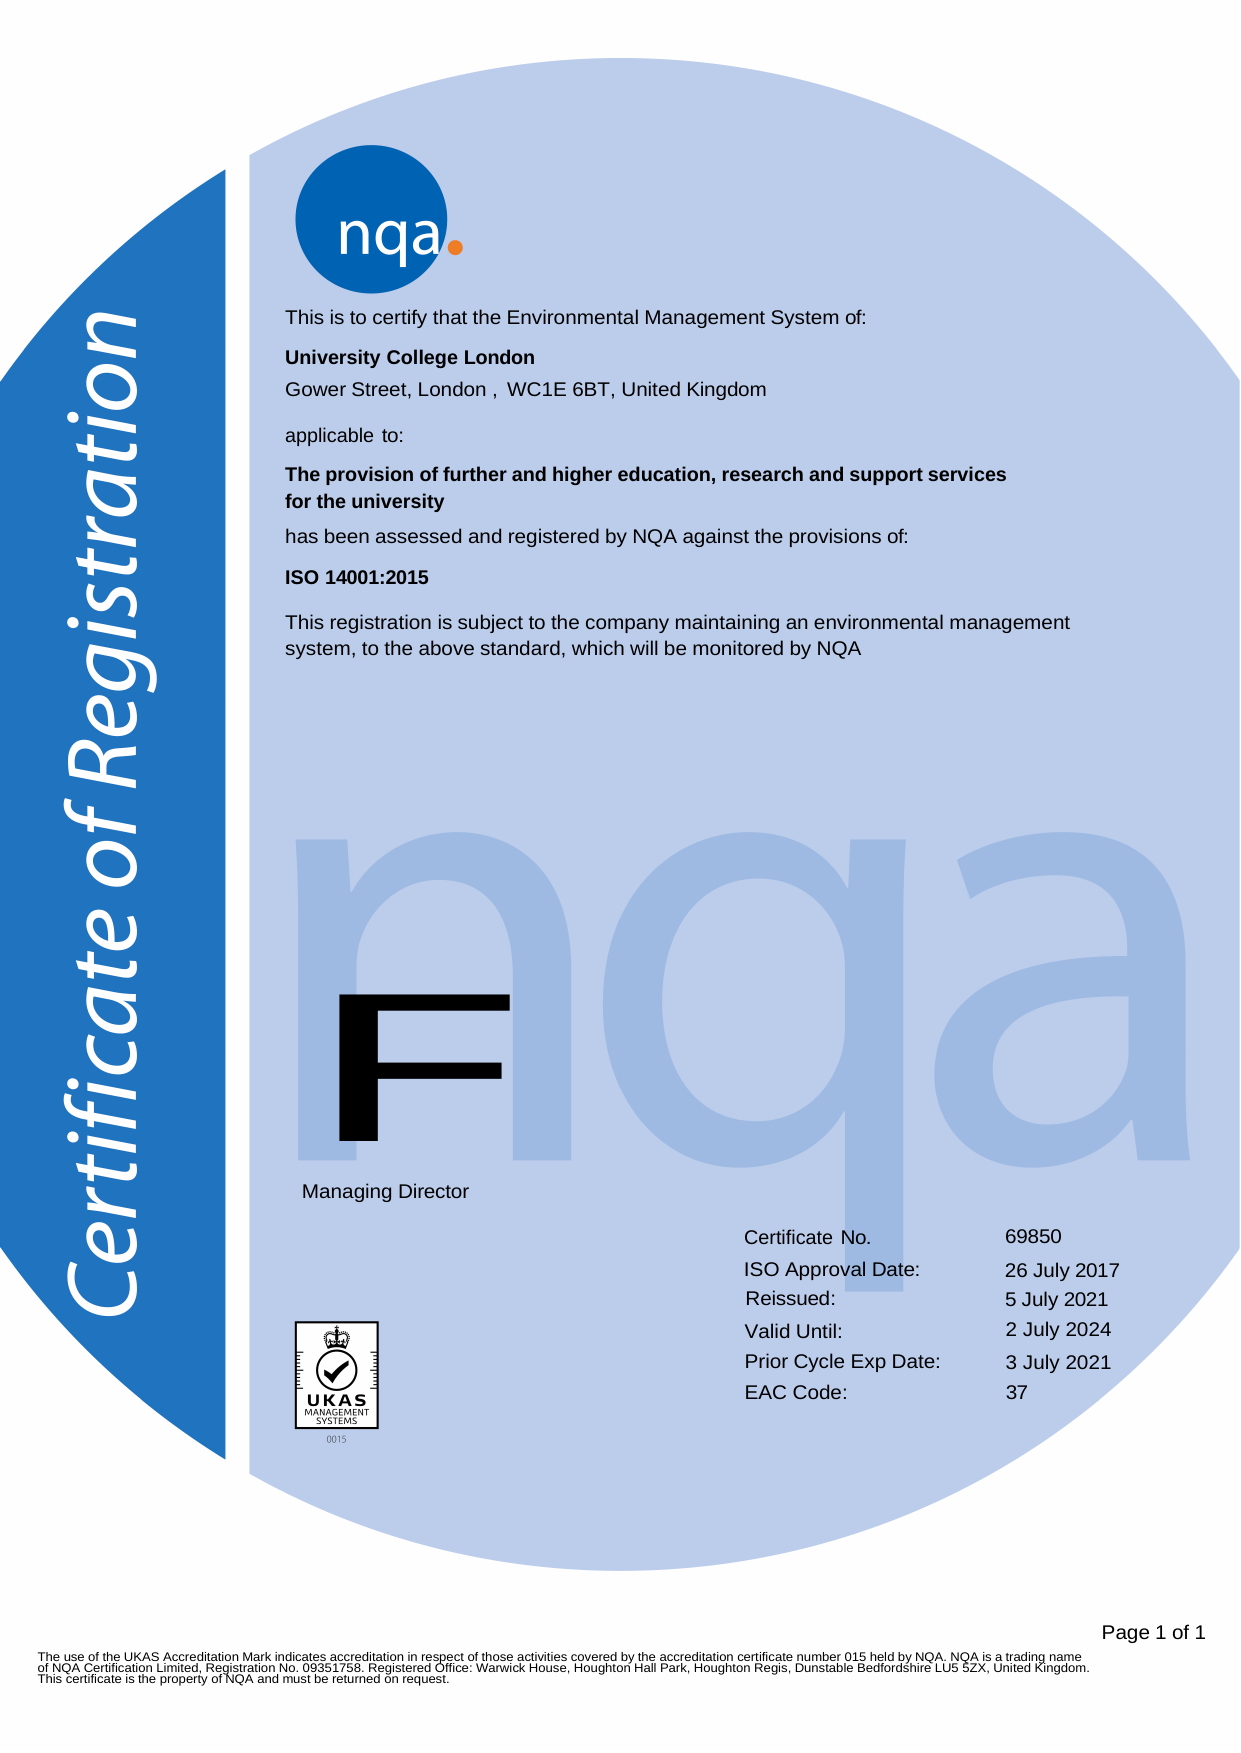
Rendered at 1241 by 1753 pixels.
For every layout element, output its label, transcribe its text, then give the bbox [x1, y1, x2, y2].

text The use of the UKAS Accreditation Mark indicates accreditation in respect of those activities covered by the accreditation certificate number 015 held by NQA. NQA is a trading name of NQA Certification Limited, Registration No. 09351758. Registered Office: Warwick House, Houghton Hall Park, Houghton Regis, Dunstable Bedfordshire LU5 5ZX, United Kingdom. This certificate is the property of NQA and must be returned on request. [37, 1652, 1090, 1686]
text applicable to: [285, 423, 1217, 446]
text Gower Street, London , WC1E 6BT, United Kingdom [285, 378, 1217, 401]
picture [0, 0, 1240, 1750]
subtitle The provision of further and higher education, research and support services for the university [285, 462, 1031, 513]
subtitle ISO 14001:2015 [285, 566, 1217, 589]
text Reissued: 5 July 2021 [745, 1287, 1217, 1311]
text Certificate No. 69850 [744, 1225, 1217, 1249]
text Valid Until: 2 July 2024 Prior Cycle Exp Date: 3 July 2021 EAC Code: 37 [744, 1318, 1111, 1404]
text has been assessed and registered by NQA against the provisions of: [285, 524, 1217, 547]
text This is to certify that the Environmental Management System of: [285, 306, 1217, 329]
text Page 1 of 1 [27, 1621, 1207, 1644]
subtitle University College London [285, 346, 1217, 369]
text ISO Approval Date: 26 July 2017 [744, 1258, 1217, 1282]
title F [266, 948, 552, 1189]
text This registration is subject to the company maintaining an environmental management system, to the above standard, which will be monitored by NQA [285, 611, 1090, 660]
